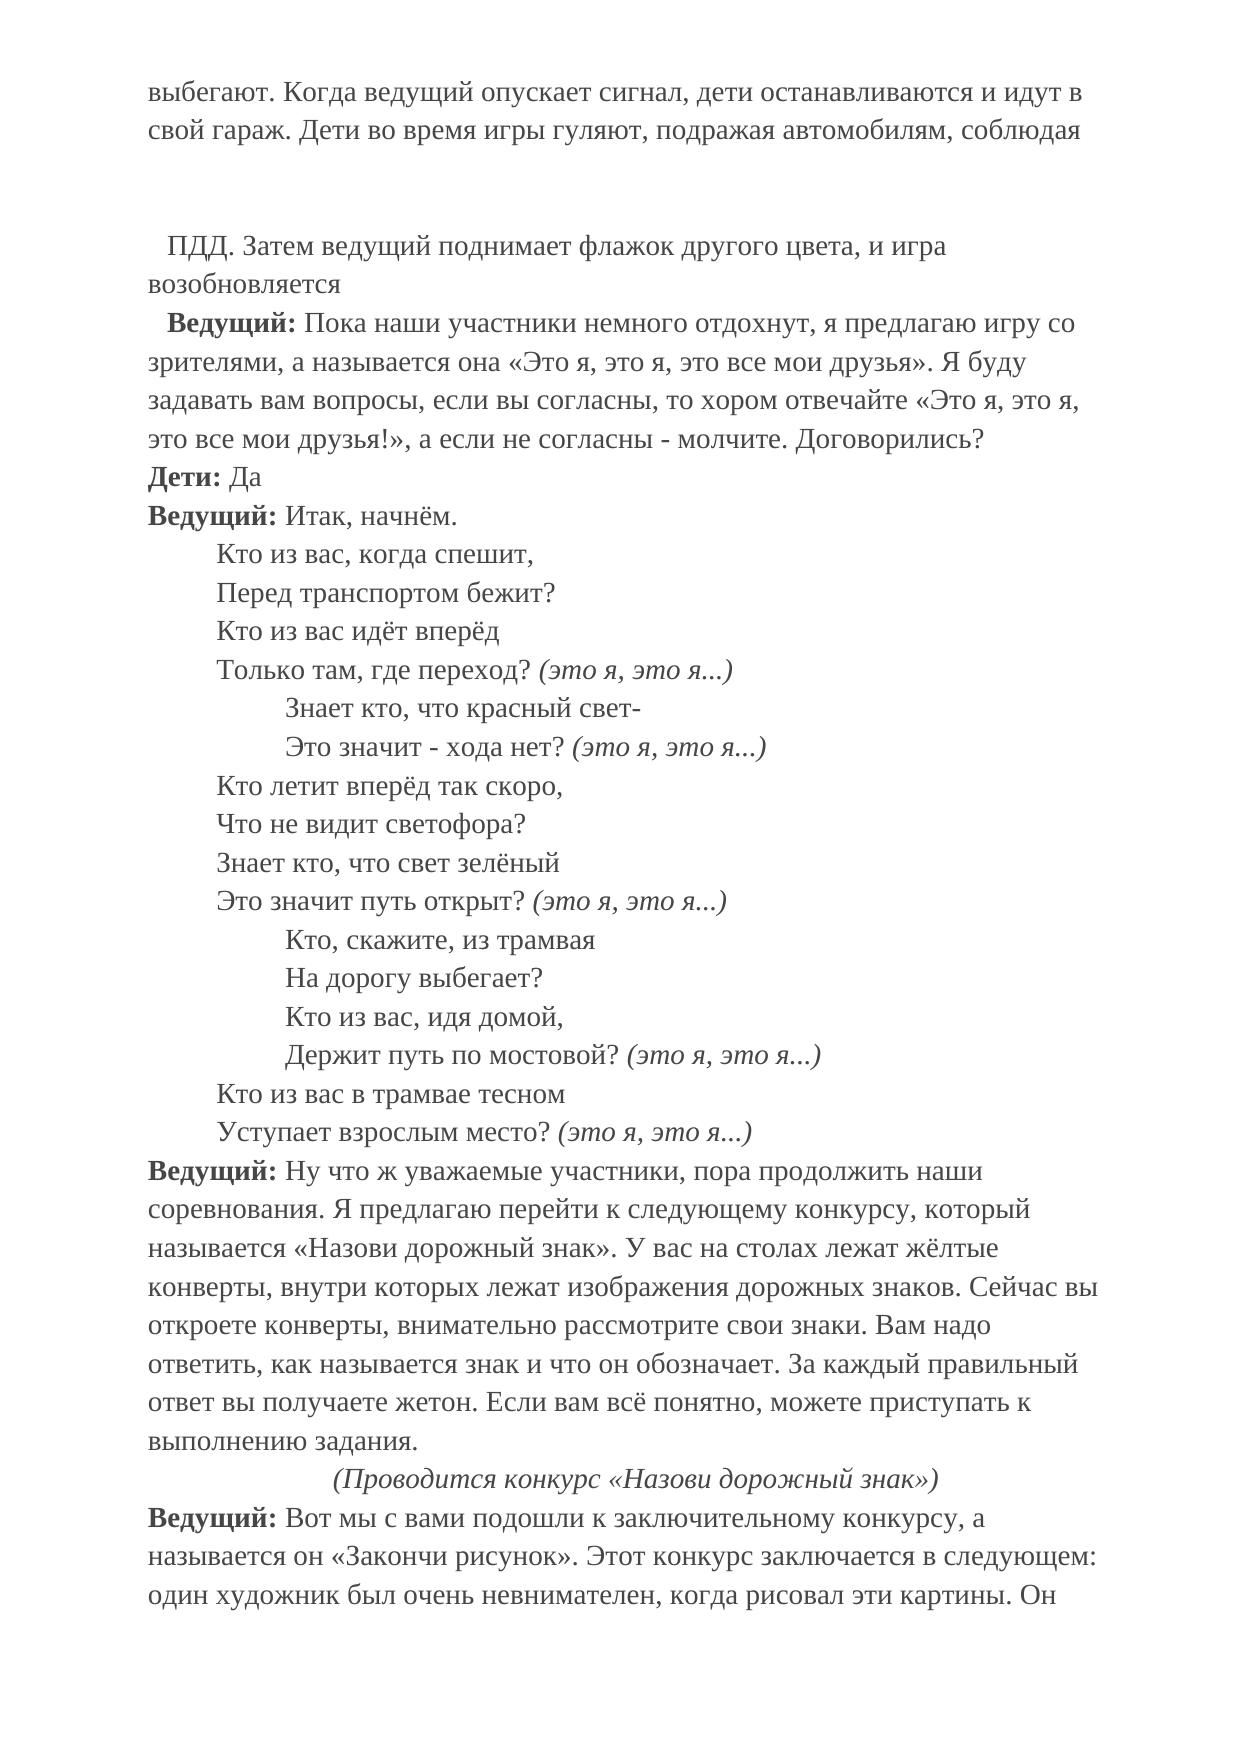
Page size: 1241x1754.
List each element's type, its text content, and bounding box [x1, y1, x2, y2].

text (Проводится конкурс «Назови дорожный знак») [148, 1461, 1107, 1495]
text Кто из вас, когда спешит, [216, 536, 1039, 570]
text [148, 1500, 1107, 1611]
text Только там, где переход? (это я, это я...) [216, 652, 1039, 686]
text Кто, скажите, из трамвая [285, 922, 970, 955]
text Что не видит светофора? [216, 806, 1039, 840]
text Держит путь по мостовой? (это я, это я...) [285, 1037, 970, 1071]
text Знает кто, что свет зелёный [216, 845, 1039, 878]
text Ведущий: Пока наши участники немного отдохнут, я предлагаю игру со зрителями, а называется она «Это я, это я, это все мои друзья». Я буду задавать вам вопросы, если вы согласны, то хором отвечайте «Это я, это я, это все мои друзья!», а если не согласны - молчите. Договорились? [148, 305, 1107, 454]
text Уступает взрослым место? (это я, это я...) [216, 1114, 1039, 1148]
text Знает кто, что красный свет- [285, 691, 970, 724]
text Кто из вас в трамвае тесном [216, 1076, 1039, 1109]
text ПДД. Затем ведущий поднимает флажок другого цвета, и игра возобновляется [148, 228, 1107, 300]
text Кто из вас, идя домой, [285, 999, 970, 1032]
text Перед транспортом бежит? [216, 575, 1039, 608]
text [148, 74, 1107, 146]
text Ведущий: Итак, начнём. [148, 498, 1107, 531]
text Это значит - хода нет? (это я, это я...) [285, 729, 970, 763]
text Кто из вас идёт вперёд [216, 613, 1039, 647]
text Дети: Да [148, 459, 1107, 493]
text На дорогу выбегает? [285, 960, 970, 994]
text Ведущий: Ну что ж уважаемые участники, пора продолжить наши соревнования. Я предлагаю перейти к следующему конкурсу, который называется «Назови дорожный знак». У вас на столах лежат жёлтые конверты, внутри которых лежат изображения дорожных знаков. Сейчас вы откроете конверты, внимательно рассмотрите свои знаки. Вам надо ответить, как называется знак и что он обозначает. За каждый правильный ответ вы получаете жетон. Если вам всё понятно, можете приступать к выполнению задания. [148, 1153, 1107, 1456]
text Это значит путь открыт? (это я, это я...) [216, 883, 1039, 917]
text Кто летит вперёд так скоро, [216, 768, 1039, 801]
